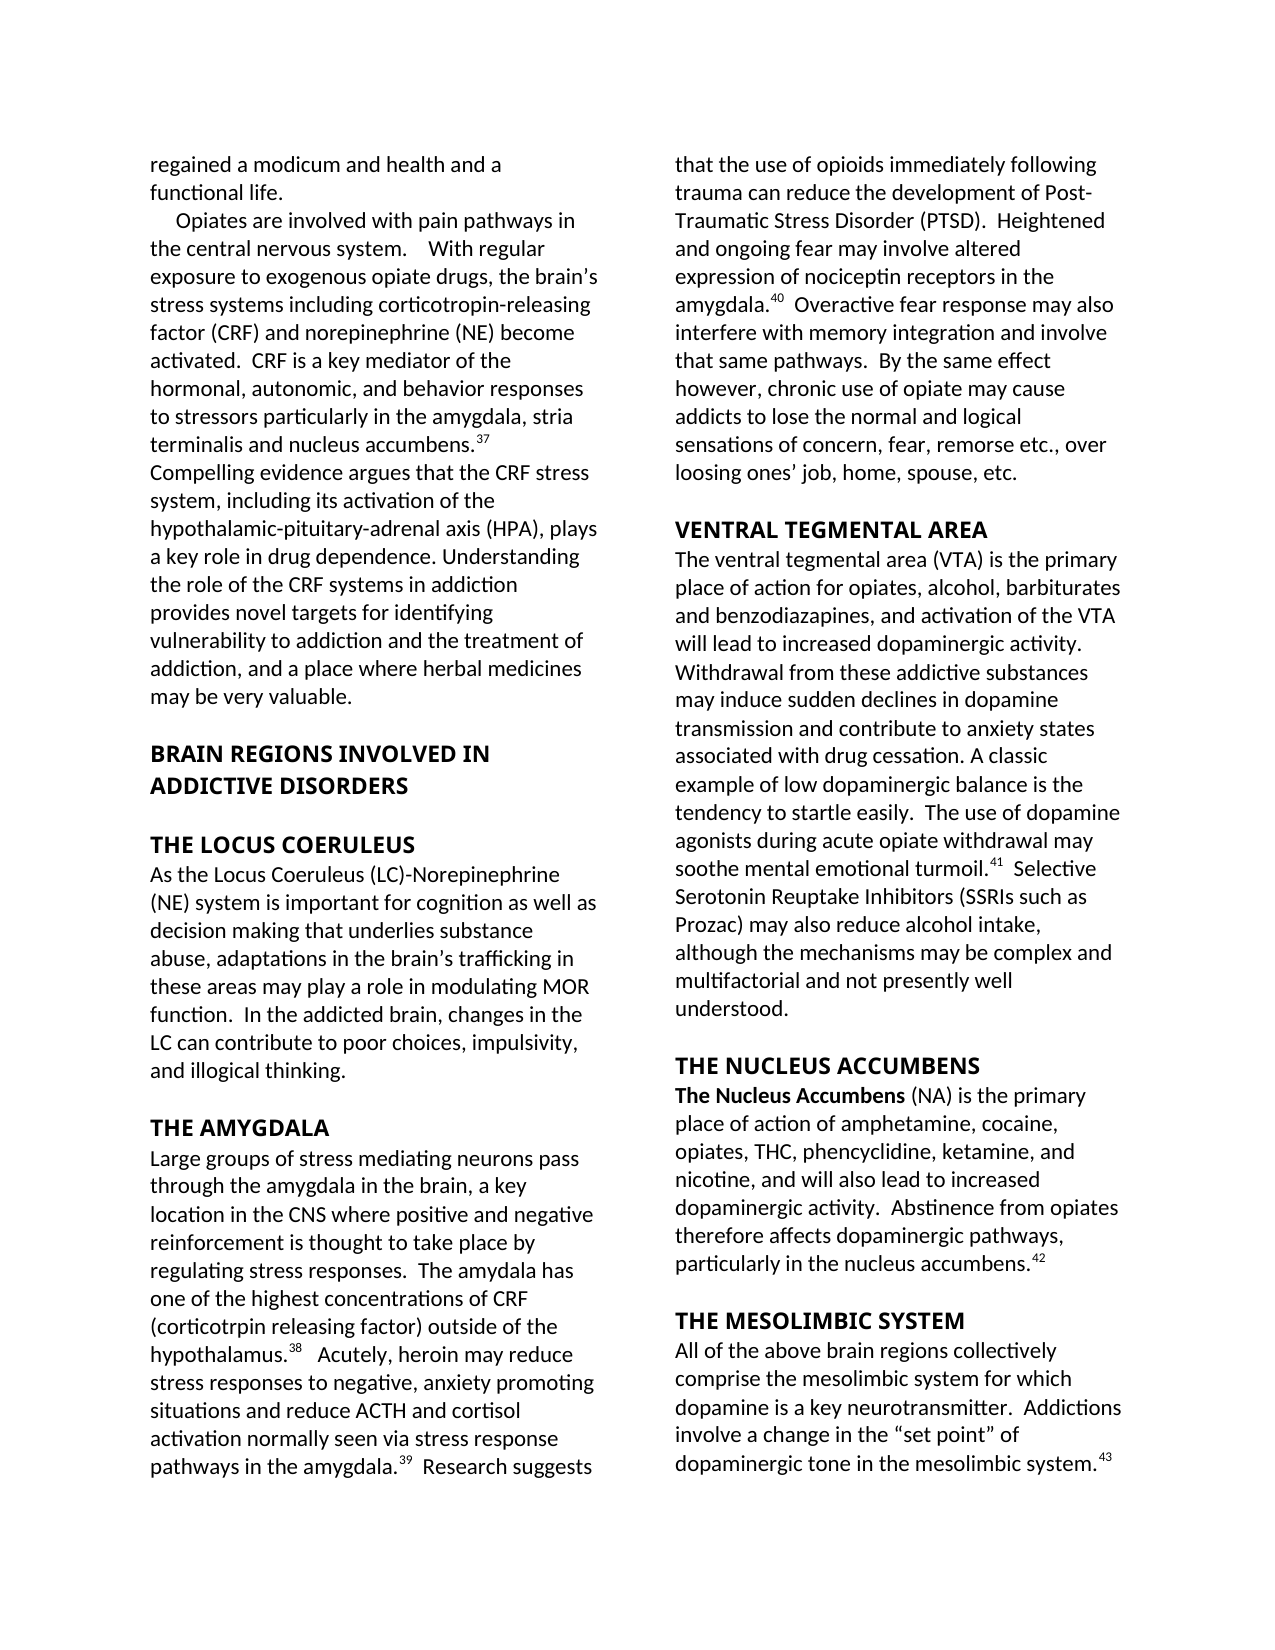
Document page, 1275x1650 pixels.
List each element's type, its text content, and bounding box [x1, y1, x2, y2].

text VENTRAL TEGMENTAL AREA [675, 514, 1125, 546]
text The Nucleus Accumbens (NA) is the primary place of action of amphetamine, cocaine, opiates, THC, phencyclidine, ketamine, and nicotine, and will also lead to increased dopaminergic activity. Abstinence from opiates therefore affects dopaminergic pathways, particularly in the nucleus accumbens. [675, 1081, 1125, 1277]
text Opiates are involved with pain pathways in the central nervous system. With regular exposure to exogenous opiate drugs, the brain’s stress systems including corticotropin-releasing factor (CRF) and norepinephrine (NE) become activated. CRF is a key mediator of the hormonal, autonomic, and behavior responses to stressors particularly in the amygdala, stria terminalis and nucleus accumbens. Compelling evidence argues that the CRF stress system, including its activation of the hypothalamic-pituitary-adrenal axis (HPA), plays a key role in drug dependence. Understanding the role of the CRF systems in addiction provides novel targets for identifying vulnerability to addiction and the treatment of addiction, and a place where herbal medicines may be very valuable. [150, 206, 600, 710]
text THE LOCUS COERULEUS [150, 829, 600, 860]
text THE MESOLIMBIC SYSTEM [675, 1305, 1125, 1337]
text Large groups of stress mediating neurons pass through the amygdala in the brain, a key location in the CNS where positive and negative reinforcement is thought to take place by regulating stress responses. The amydala has one of the highest concentrations of CRF (corticotrpin releasing factor) outside of the hypothalamus. Acutely, heroin may reduce stress responses to negative, anxiety promoting situations and reduce ACTH and cortisol activation normally seen via stress response pathways in the amygdala. Research suggests that the use of opioids immediately following trauma can reduce the development of Post-Traumatic Stress Disorder (PTSD). Heightened and ongoing fear may involve altered expression of nociceptin receptors in the amygdala. Overactive fear response may also interfere with memory integration and involve that same pathways. By the same effect however, chronic use of opiate may cause addicts to lose the normal and logical sensations of concern, fear, remorse etc., over loosing ones’ job, home, spouse, etc. [675, 150, 1125, 486]
text As the Locus Coeruleus (LC)-Norepinephrine (NE) system is important for cognition as well as decision making that underlies substance abuse, adaptations in the brain’s trafficking in these areas may play a role in modulating MOR function. In the addicted brain, changes in the LC can contribute to poor choices, impulsivity, and illogical thinking. [150, 860, 600, 1084]
text THE NUCLEUS ACCUMBENS [675, 1050, 1125, 1081]
text The ventral tegmental area (VTA) is the primary place of action for opiates, alcohol, barbiturates and benzodiazapines, and activation of the VTA will lead to increased dopaminergic activity. Withdrawal from these addictive substances may induce sudden declines in dopamine transmission and contribute to anxiety states associated with drug cessation. A classic example of low dopaminergic balance is the tendency to startle easily. The use of dopamine agonists during acute opiate withdrawal may soothe mental emotional turmoil. Selective Serotonin Reuptake Inhibitors (SSRIs such as Prozac) may also reduce alcohol intake, although the mechanisms may be complex and multifactorial and not presently well understood. [675, 546, 1125, 1022]
text BRAIN REGIONS INVOLVED IN ADDICTIVE DISORDERS [150, 738, 600, 801]
text THE AMYGDALA [150, 1112, 600, 1144]
text Large groups of stress mediating neurons pass through the amygdala in the brain, a key location in the CNS where positive and negative reinforcement is thought to take place by regulating stress responses. The amydala has one of the highest concentrations of CRF (corticotrpin releasing factor) outside of the hypothalamus. Acutely, heroin may reduce stress responses to negative, anxiety promoting situations and reduce ACTH and cortisol activation normally seen via stress response pathways in the amygdala. Research suggests that the use of opioids immediately following trauma can reduce the development of Post-Traumatic Stress Disorder (PTSD). Heightened and ongoing fear may involve altered expression of nociceptin receptors in the amygdala. Overactive fear response may also interfere with memory integration and involve that same pathways. By the same effect however, chronic use of opiate may cause addicts to lose the normal and logical sensations of concern, fear, remorse etc., over loosing ones’ job, home, spouse, etc. [150, 1144, 600, 1480]
